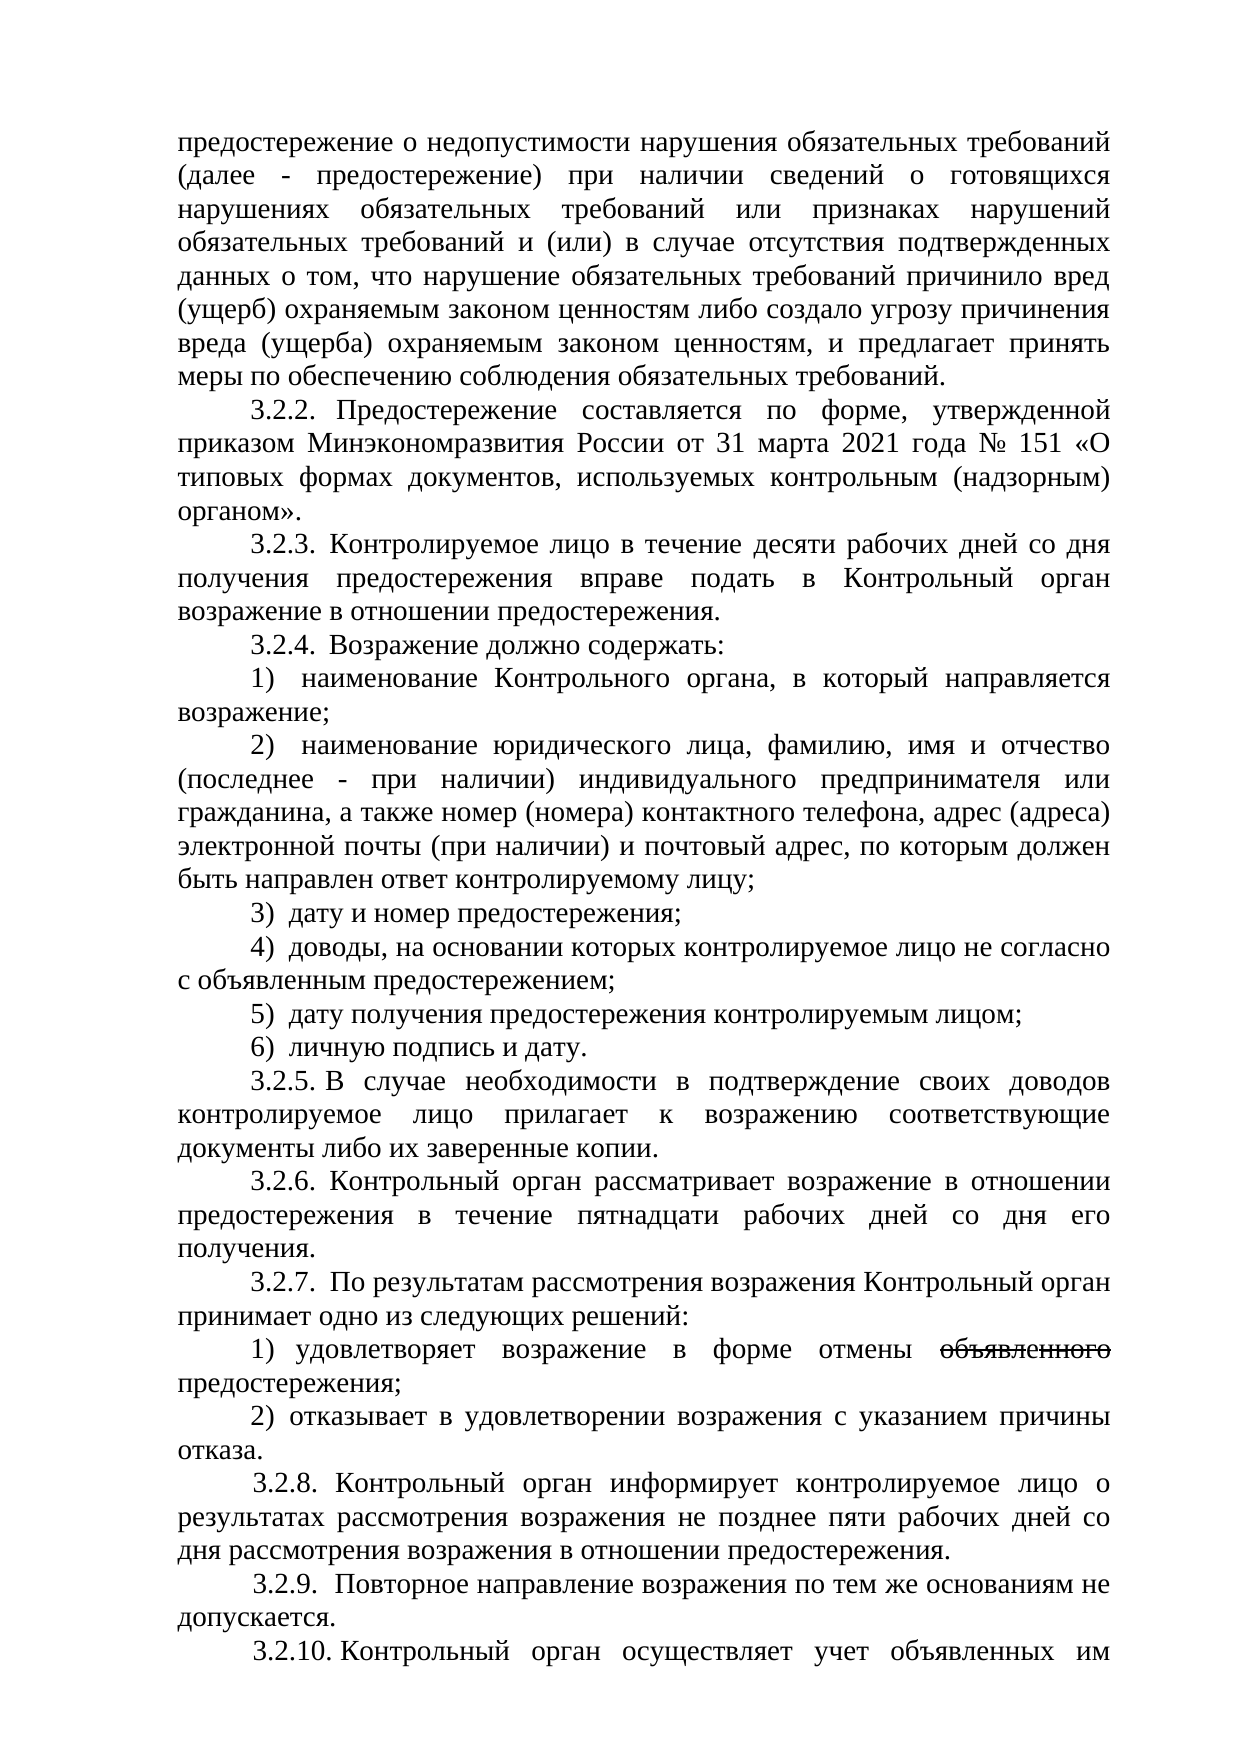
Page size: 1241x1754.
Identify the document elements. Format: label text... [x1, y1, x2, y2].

list отказывает в удовлетворении возражения с указанием причины отказа. [177, 1398, 1111, 1465]
list доводы, на основании которых контролируемое лицо не согласно с объявленным предостережением; [177, 929, 1111, 996]
list Контрольный орган информирует контролируемое лицо о результатах рассмотрения возражения не позднее пяти рабочих дней со дня рассмотрения возражения в отношении предостережения. [177, 1465, 1111, 1566]
list Возражение должно содержать: [177, 627, 1111, 660]
list дату получения предостережения контролируемым лицом; [177, 996, 1111, 1029]
list дату и номер предостережения; [177, 895, 1111, 929]
list личную подпись и дату. [177, 1029, 1111, 1063]
list наименование Контрольного органа, в который направляется возражение; [177, 660, 1111, 727]
list В случае необходимости в подтверждение своих доводов контролируемое лицо прилагает к возражению соответствующие документы либо их заверенные копии. [177, 1063, 1111, 1163]
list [177, 124, 1111, 392]
list наименование юридического лица, фамилию, имя и отчество (последнее - при наличии) индивидуального предпринимателя или гражданина, а также номер (номера) контактного телефона, адрес (адреса) электронной почты (при наличии) и почтовый адрес, по которым должен быть направлен ответ контролируемому лицу; [177, 727, 1111, 895]
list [177, 1633, 1111, 1667]
list Повторное направление возражения по тем же основаниям не допускается. [177, 1566, 1111, 1633]
list Предостережение составляется по форме, утвержденной приказом Минэкономразвития России от 31 марта 2021 года № 151 «О типовых формах документов, используемых контрольным (надзорным) органом». [177, 392, 1111, 526]
list По результатам рассмотрения возражения Контрольный орган принимает одно из следующих решений: [177, 1264, 1111, 1331]
list удовлетворяет возражение в форме отмены объявленного предостережения; [177, 1331, 1111, 1398]
list Контролируемое лицо в течение десяти рабочих дней со дня получения предостережения вправе подать в Контрольный орган возражение в отношении предостережения. [177, 526, 1111, 627]
list Контрольный орган рассматривает возражение в отношении предостережения в течение пятнадцати рабочих дней со дня его получения. [177, 1163, 1111, 1264]
